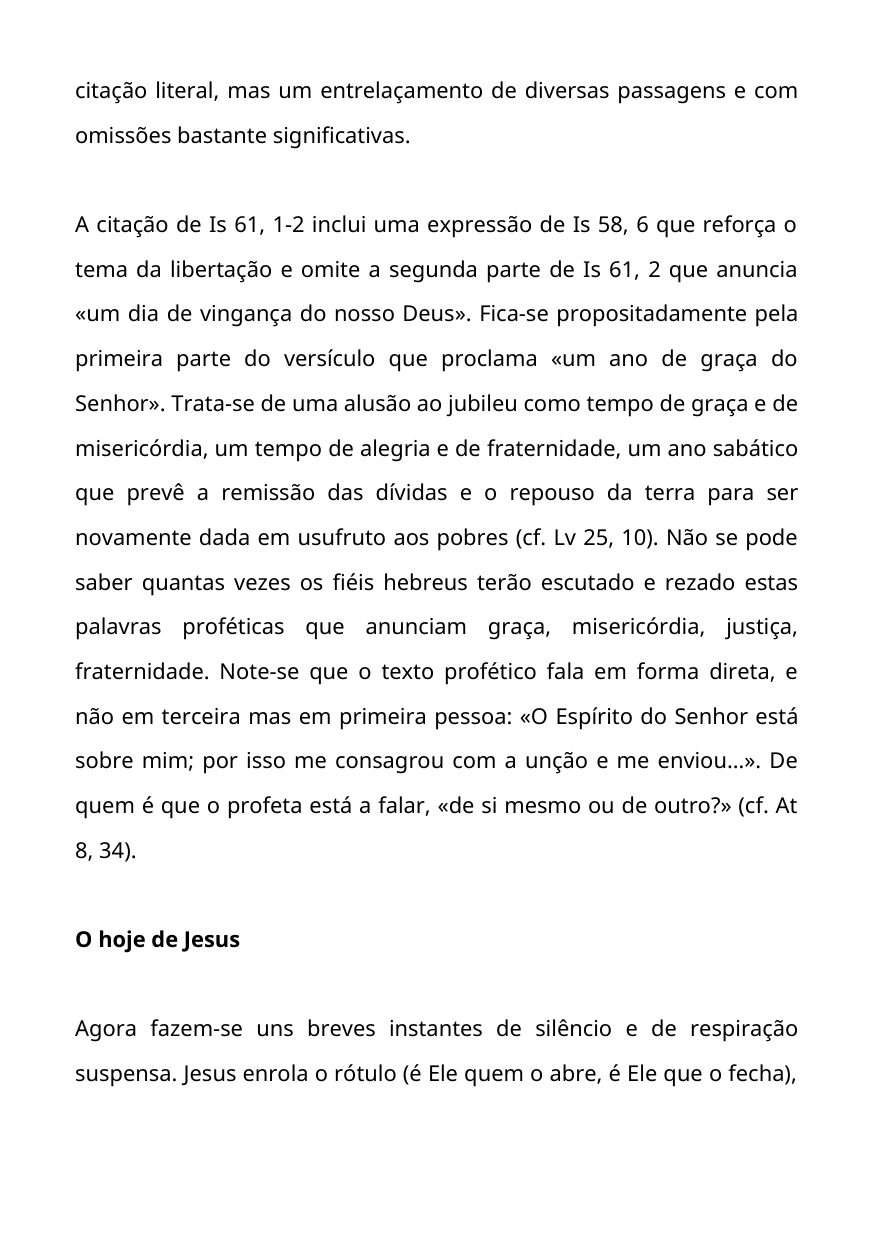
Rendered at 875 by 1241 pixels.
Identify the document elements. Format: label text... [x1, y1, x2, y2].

text A citação de Is 61, 1-2 inclui uma expressão de Is 58, 6 que reforça o tema da libertação e omite a segunda parte de Is 61, 2 que anuncia «um dia de vingança do nosso Deus». Fica-se propositadamente pela primeira parte do versículo que proclama «um ano de graça do Senhor». Trata-se de uma alusão ao jubileu como tempo de graça e de misericórdia, um tempo de alegria e de fraternidade, um ano sabático que prevê a remissão das dívidas e o repouso da terra para ser novamente dada em usufruto aos pobres (cf. Lv 25, 10). Não se pode saber quantas vezes os fiéis hebreus terão escutado e rezado estas palavras proféticas que anunciam graça, misericórdia, justiça, fraternidade. Note-se que o texto profético fala em forma direta, e não em terceira mas em primeira pessoa: «O Espírito do Senhor está sobre mim; por isso me consagrou com a unção e me enviou…». De quem é que o profeta está a falar, «de si mesmo ou de outro?» (cf. At 8, 34). [75, 209, 799, 864]
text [75, 75, 799, 149]
text O hoje de Jesus [75, 924, 799, 954]
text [75, 1013, 799, 1088]
